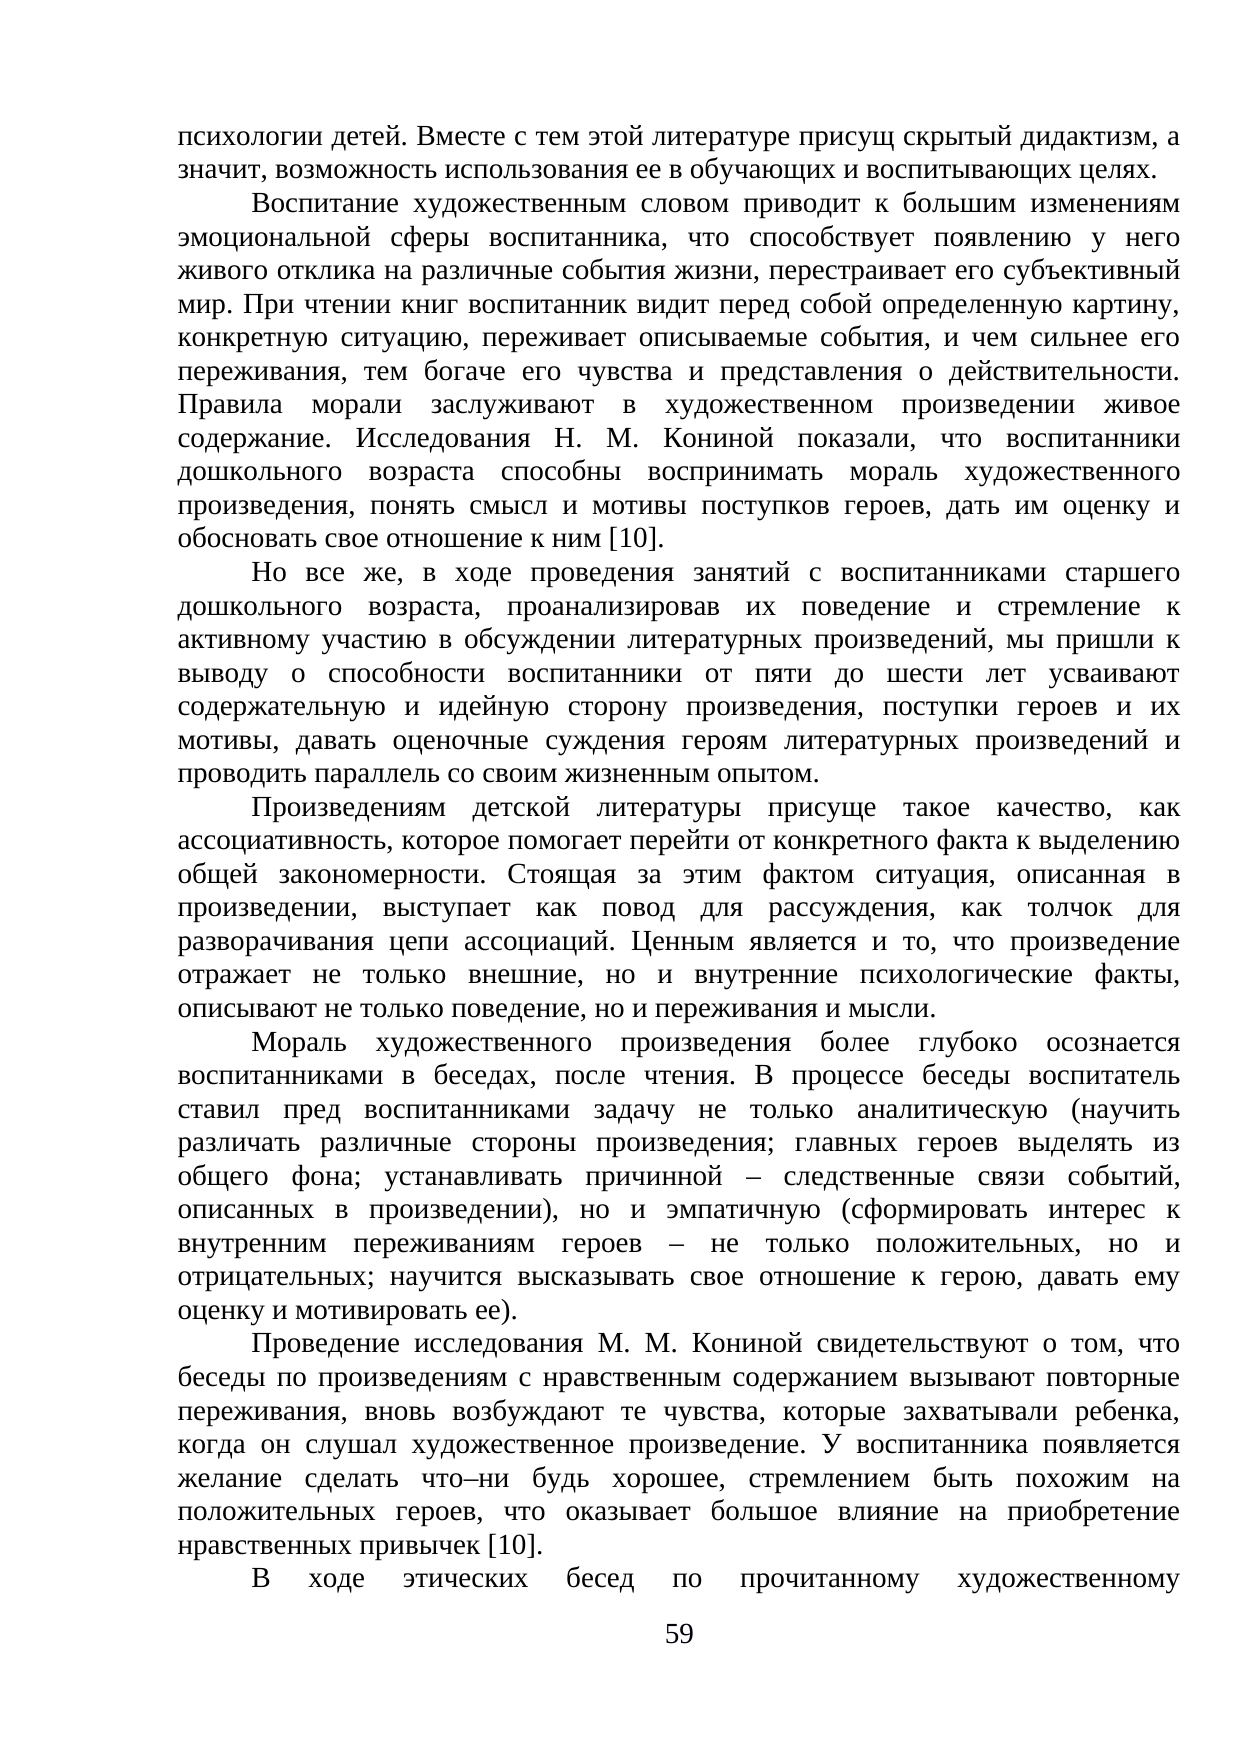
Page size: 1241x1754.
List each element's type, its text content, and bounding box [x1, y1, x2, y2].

text Произведениям детской литературы присуще такое качество, как ассоциативность, которое помогает перейти от конкретного факта к выделению общей закономерности. Стоящая за этим фактом ситуация, описанная в произведении, выступает как повод для рассуждения, как толчок для разворачивания цепи ассоциаций. Ценным является и то, что произведение отражает не только внешние, но и внутренние психологические факты, описывают не только поведение, но и переживания и мысли. [177, 789, 1181, 1024]
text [177, 1560, 1181, 1594]
text Мораль художественного произведения более глубоко осознается воспитанниками в беседах, после чтения. В процессе беседы воспитатель ставил пред воспитанниками задачу не только аналитическую (научить различать различные стороны произведения; главных героев выделять из общего фона; устанавливать причинной – следственные связи событий, описанных в произведении), но и эмпатичную (сформировать интерес к внутренним переживаниям героев – не только положительных, но и отрицательных; научится высказывать свое отношение к герою, давать ему оценку и мотивировать ее). [177, 1024, 1181, 1326]
text Воспитание художественным словом приводит к большим изменениям эмоциональной сферы воспитанника, что способствует появлению у него живого отклика на различные события жизни, перестраивает его субъективный мир. При чтении книг воспитанник видит перед собой определенную картину, конкретную ситуацию, переживает описываемые события, и чем сильнее его переживания, тем богаче его чувства и представления о действительности. Правила морали заслуживают в художественном произведении живое содержание. Исследования Н. М. Кониной показали, что воспитанники дошкольного возраста способны воспринимать мораль художественного произведения, понять смысл и мотивы поступков героев, дать им оценку и обосновать свое отношение к ним [10]. [177, 185, 1181, 554]
text Проведение исследования М. М. Кониной свидетельствуют о том, что беседы по произведениям с нравственным содержанием вызывают повторные переживания, вновь возбуждают те чувства, которые захватывали ребенка, когда он слушал художественное произведение. У воспитанника появляется желание сделать что–ни будь хорошее, стремлением быть похожим на положительных героев, что оказывает большое влияние на приобретение нравственных привычек [10]. [177, 1326, 1181, 1560]
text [177, 118, 1181, 185]
text Но все же, в ходе проведения занятий с воспитанниками старшего дошкольного возраста, проанализировав их поведение и стремление к активному участию в обсуждении литературных произведений, мы пришли к выводу о способности воспитанники от пяти до шести лет усваивают содержательную и идейную сторону произведения, поступки героев и их мотивы, давать оценочные суждения героям литературных произведений и проводить параллель со своим жизненным опытом. [177, 554, 1181, 789]
